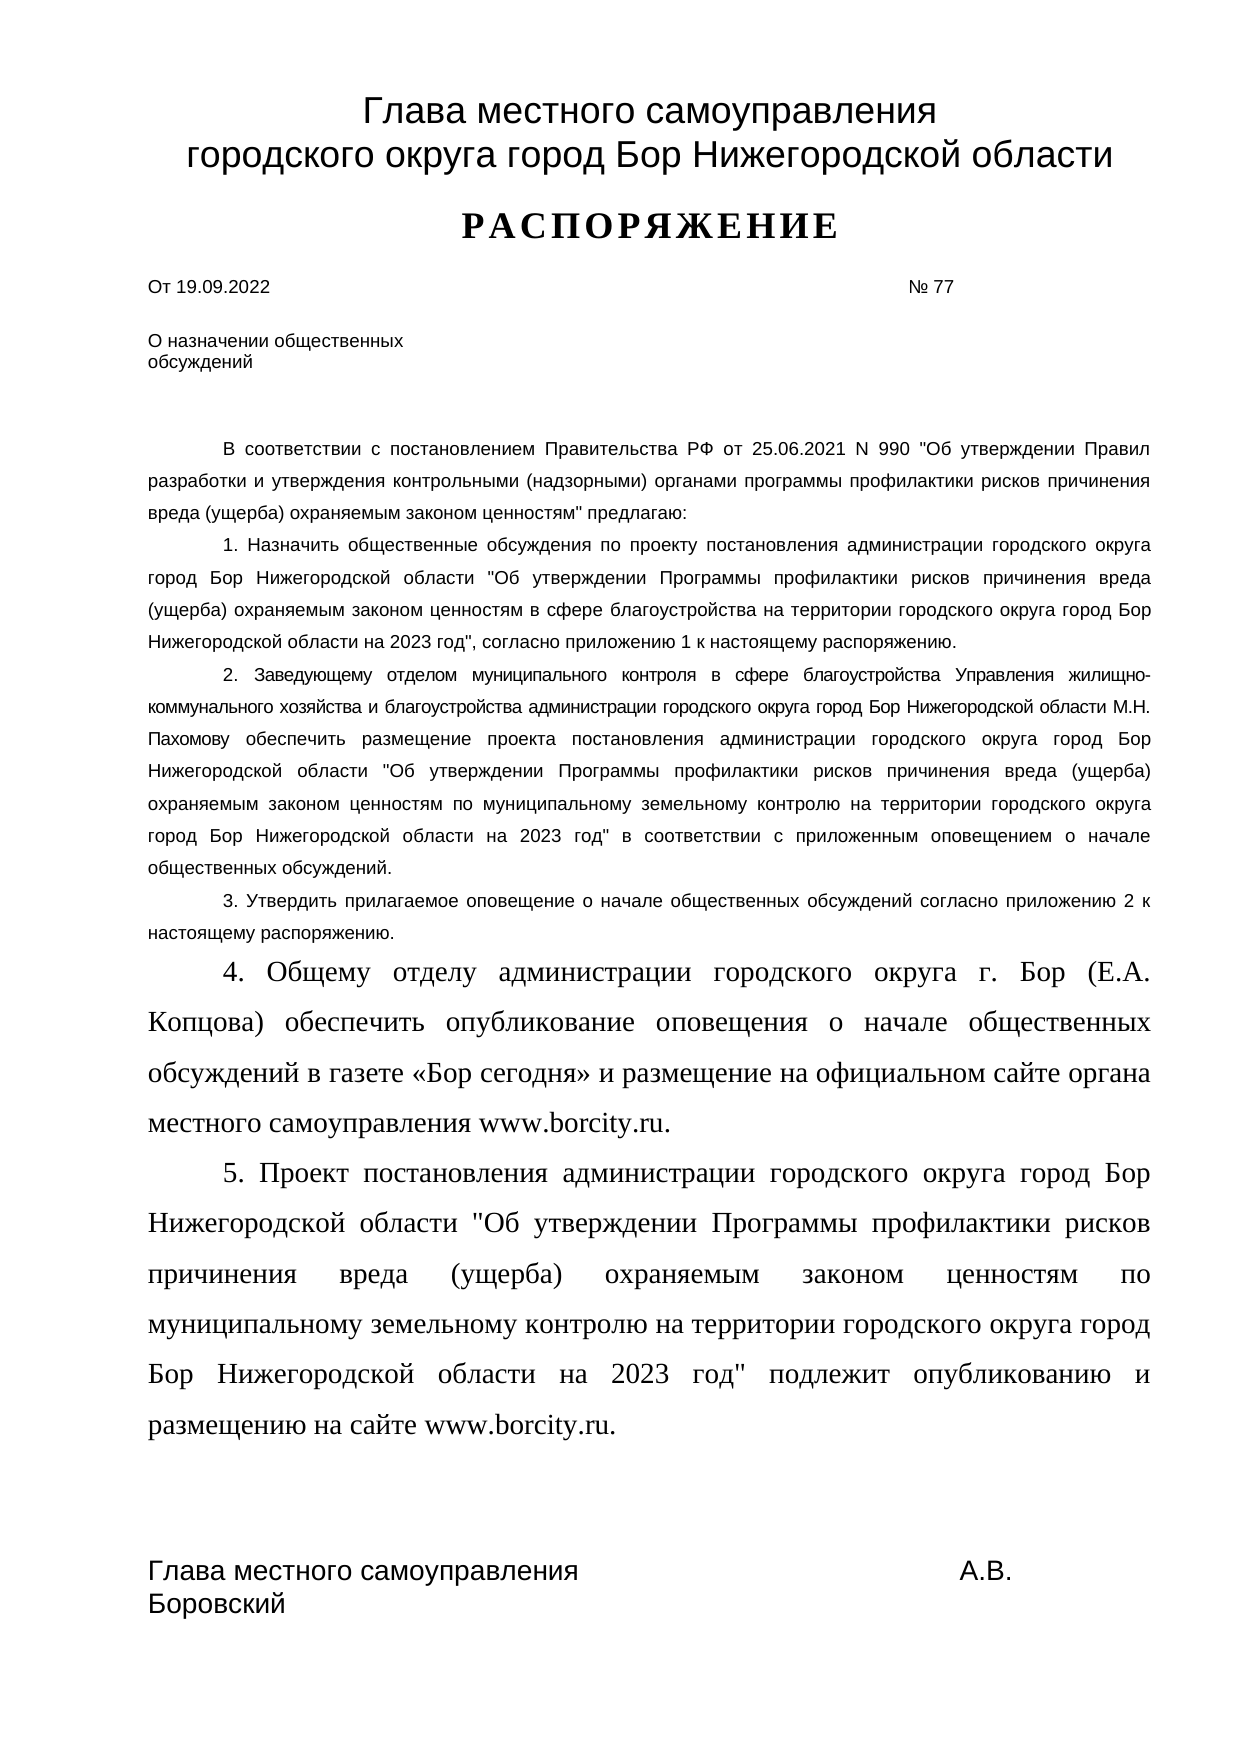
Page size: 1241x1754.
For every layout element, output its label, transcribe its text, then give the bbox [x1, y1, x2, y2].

text 1. Назначить общественные обсуждения по проекту постановления администрации городского округа город Бор Нижегородской области "Об утверждении Программы профилактики рисков причинения вреда (ущерба) охраняемым законом ценностям в сфере благоустройства на территории городского округа город Бор Нижегородской области на 2023 год", согласно приложению 1 к настоящему распоряжению. [148, 534, 1152, 653]
text обсуждений [148, 351, 1152, 373]
text 2. Заведующему отделом муниципального контроля в сфере благоустройства Управления жилищно-коммунального хозяйства и благоустройства администрации городского округа город Бор Нижегородской области М.Н. Пахомову обеспечить размещение проекта постановления администрации городского округа город Бор Нижегородской области "Об утверждении Программы профилактики рисков причинения вреда (ущерба) охраняемым законом ценностям по муниципальному земельному контролю на территории городского округа город Бор Нижегородской области на 2023 год" в соответствии с приложенным оповещением о начале общественных обсуждений. [148, 663, 1152, 879]
text РАСПОРЯЖЕНИЕ [148, 204, 1152, 247]
text 4. Общему отделу администрации городского округа г. Бор (Е.А. Копцова) обеспечить опубликование оповещения о начале общественных обсуждений в газете «Бор сегодня» и размещение на официальном сайте органа местного самоуправления www.borcity.ru. [148, 954, 1152, 1138]
text Глава местного самоуправления [148, 89, 1152, 132]
text В соответствии с постановлением Правительства РФ от 25.06.2021 N 990 "Об утверждении Правил разработки и утверждения контрольными (надзорными) органами программы профилактики рисков причинения вреда (ущерба) охраняемым законом ценностям" предлагаю: [148, 437, 1152, 523]
subtitle Глава местного самоуправления А.В. Боровский [148, 1554, 1148, 1619]
text О назначении общественных [148, 329, 1152, 351]
text 5. Проект постановления администрации городского округа город Бор Нижегородской области "Об утверждении Программы профилактики рисков причинения вреда (ущерба) охраняемым законом ценностям по муниципальному земельному контролю на территории городского округа город Бор Нижегородской области на 2023 год" подлежит опубликованию и размещению на сайте www.borcity.ru. [148, 1155, 1152, 1440]
text 3. Утвердить прилагаемое оповещение о начале общественных обсуждений согласно приложению 2 к настоящему распоряжению. [148, 889, 1152, 943]
text городского округа город Бор Нижегородской области [148, 132, 1152, 175]
text От 19.09.2022 № 77 [148, 276, 1152, 297]
